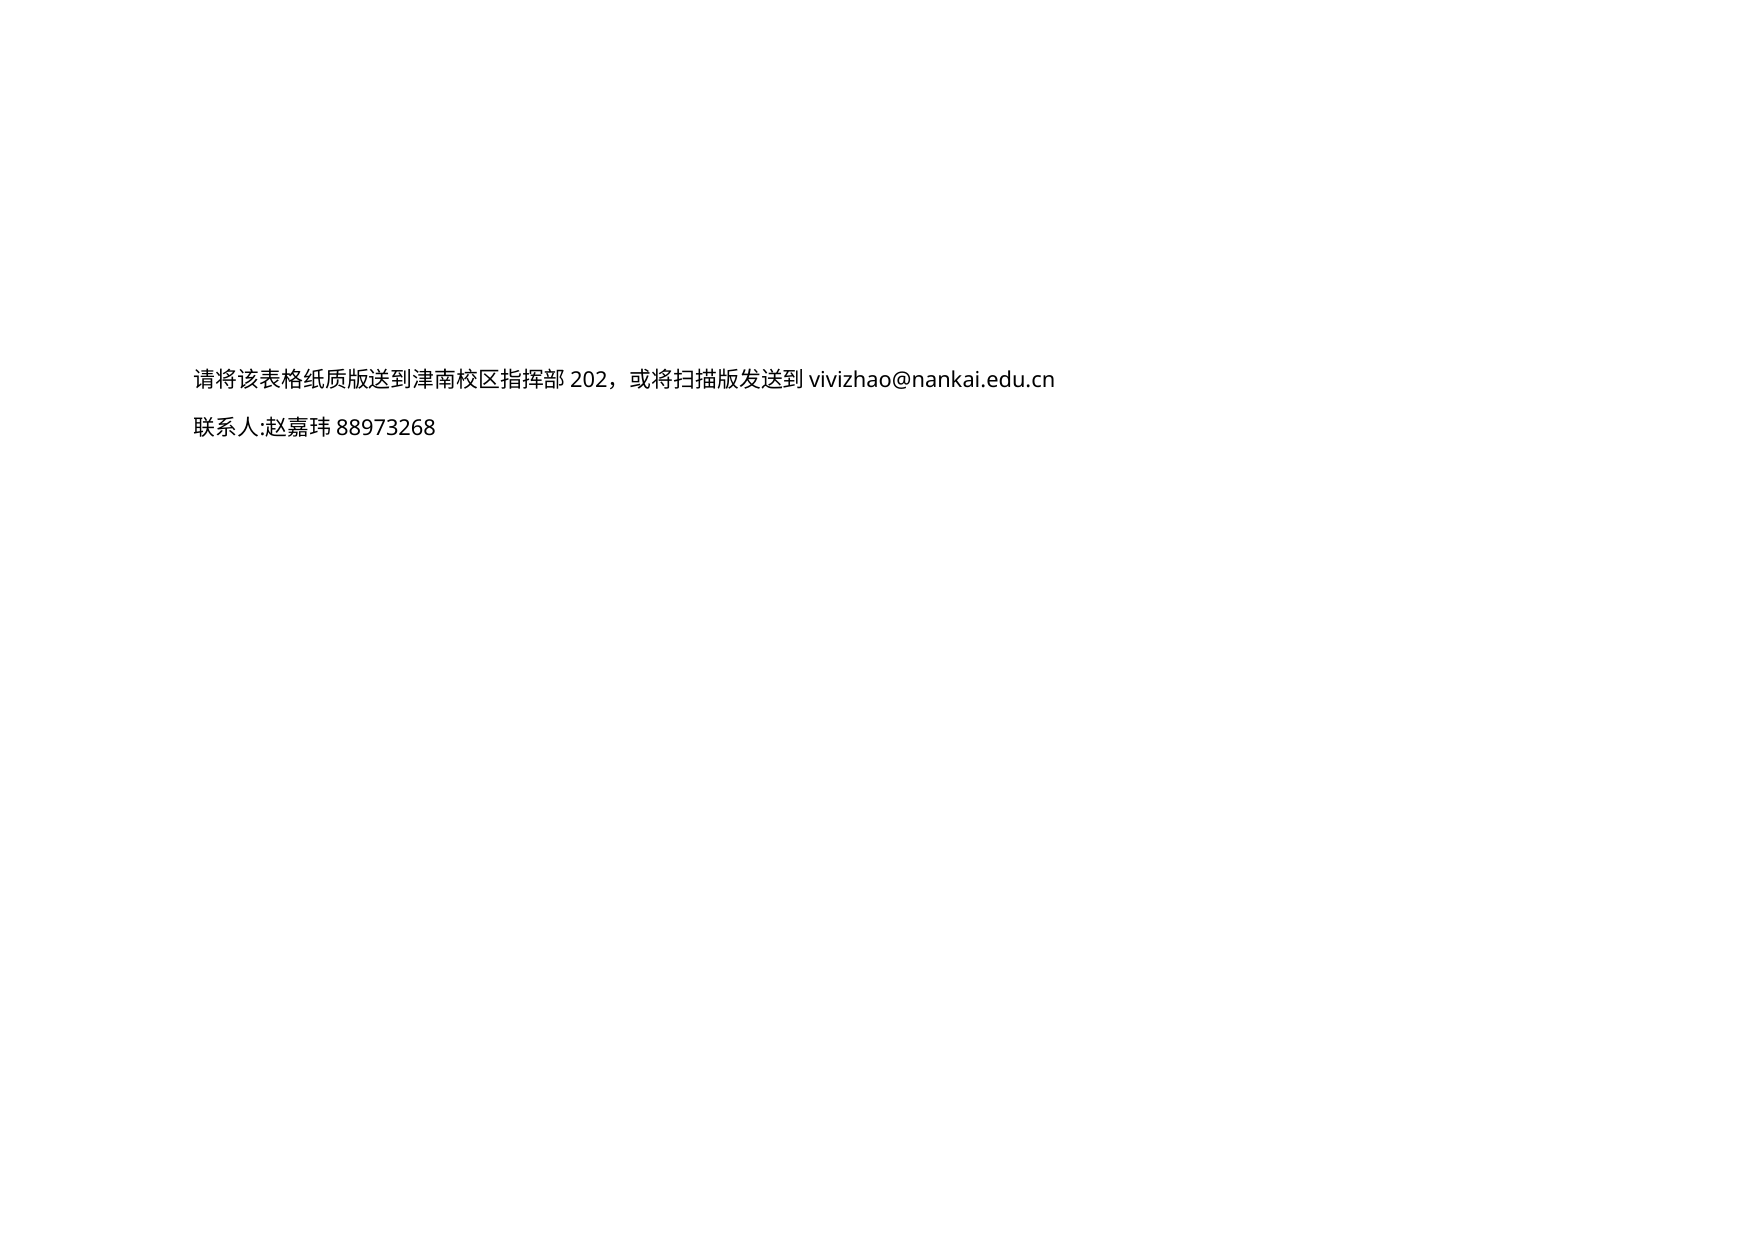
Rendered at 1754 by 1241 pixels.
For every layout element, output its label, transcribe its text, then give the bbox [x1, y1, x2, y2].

text 请将该表格纸质版送到津南校区指挥部202，或将扫描版发送到vivizhao@nankai.edu.cn [150, 362, 1604, 394]
text 联系人:赵嘉玮 88973268 [150, 410, 1604, 442]
